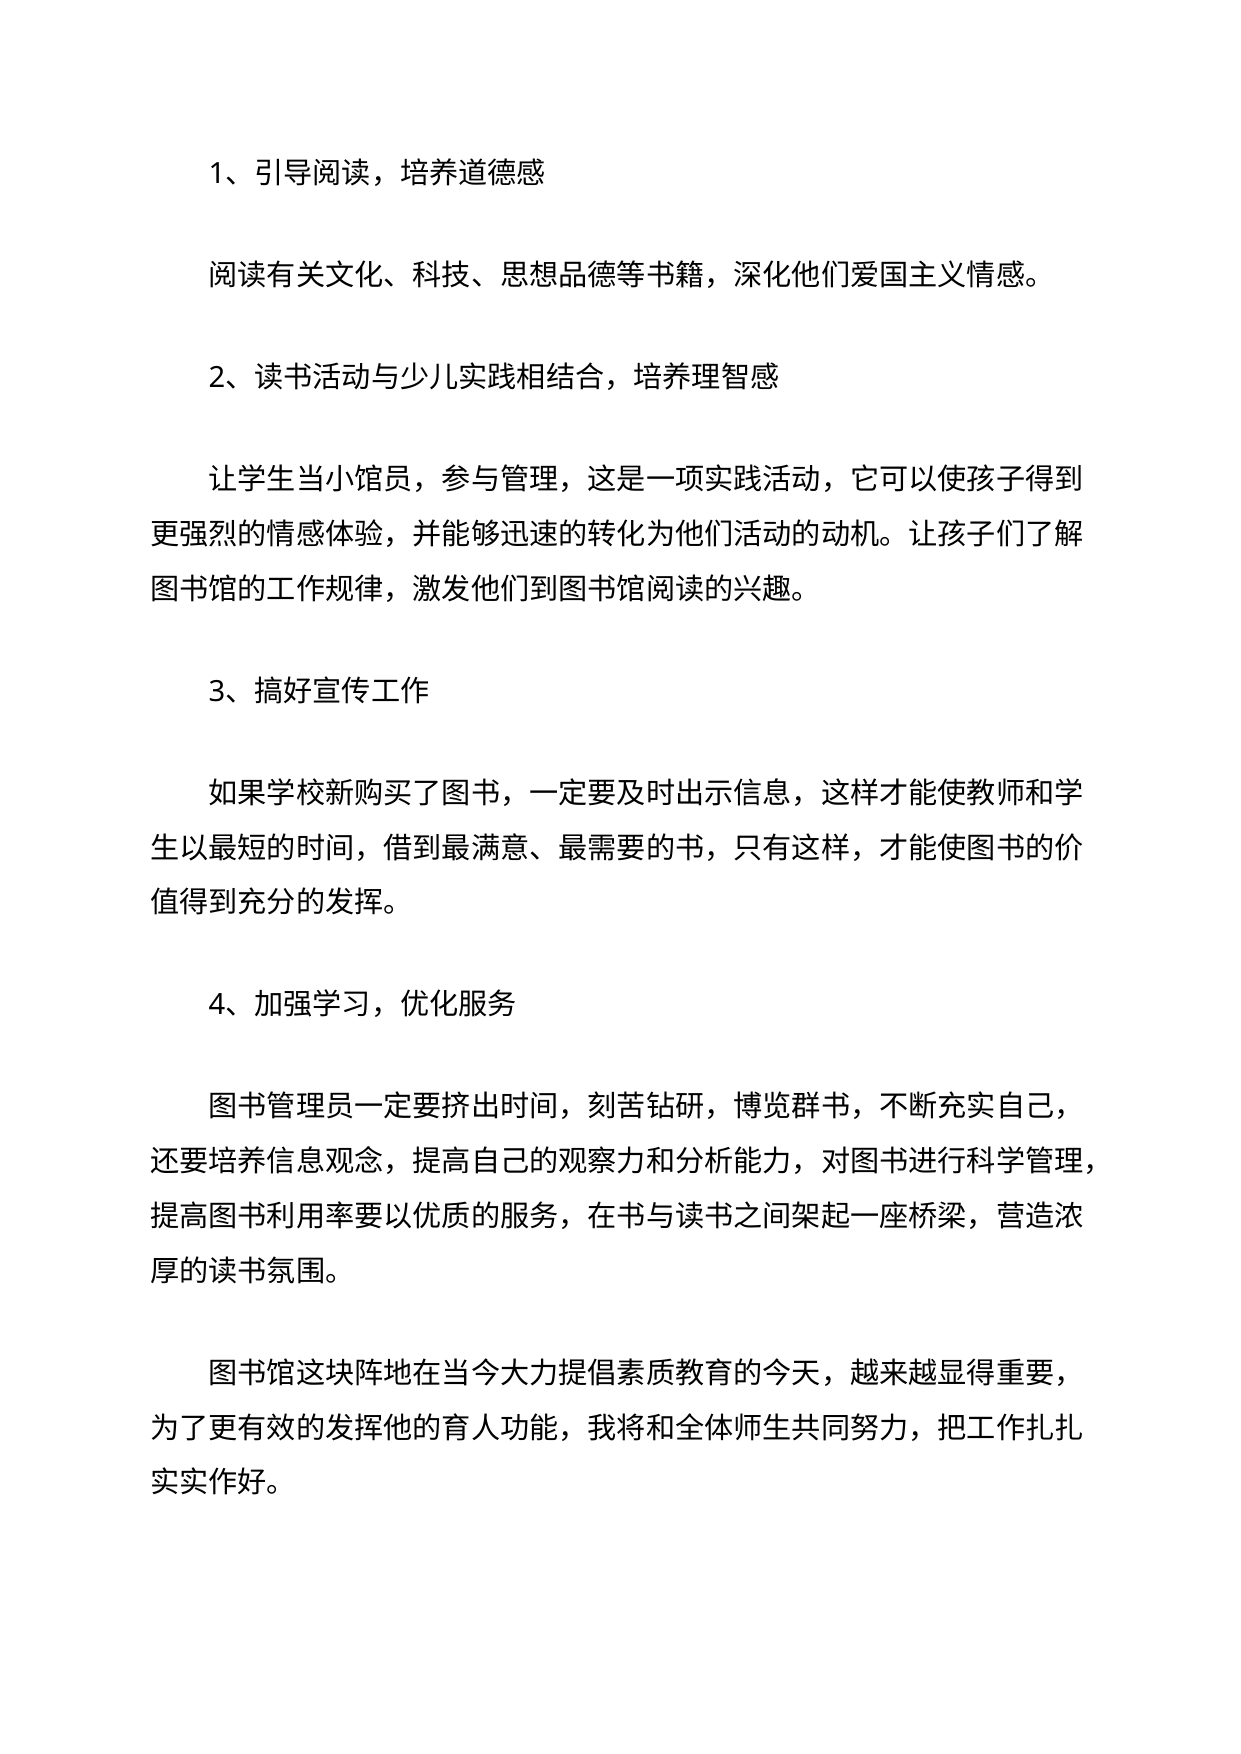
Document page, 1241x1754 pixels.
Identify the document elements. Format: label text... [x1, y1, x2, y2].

text 2、读书活动与少儿实践相结合，培养理智感 [150, 354, 1090, 396]
text 如果学校新购买了图书，一定要及时出示信息，这样才能使教师和学生以最短的时间，借到最满意、最需要的书，只有这样，才能使图书的价值得到充分的发挥。 [150, 769, 1090, 921]
text 图书馆这块阵地在当今大力提倡素质教育的今天，越来越显得重要，为了更有效的发挥他的育人功能，我将和全体师生共同努力，把工作扎扎实实作好。 [150, 1349, 1090, 1501]
text 阅读有关文化、科技、思想品德等书籍，深化他们爱国主义情感。 [150, 252, 1090, 294]
text 让学生当小馆员，参与管理，这是一项实践活动，它可以使孩子得到更强烈的情感体验，并能够迅速的转化为他们活动的动机。让孩子们了解图书馆的工作规律，激发他们到图书馆阅读的兴趣。 [150, 456, 1090, 608]
text 4、加强学习，优化服务 [150, 981, 1090, 1023]
text 1、引导阅读，培养道德感 [150, 150, 1090, 192]
text 3、搞好宣传工作 [150, 667, 1090, 710]
text 图书管理员一定要挤出时间，刻苦钻研，博览群书，不断充实自己，还要培养信息观念，提高自己的观察力和分析能力，对图书进行科学管理，提高图书利用率要以优质的服务，在书与读书之间架起一座桥梁，营造浓厚的读书氛围。 [150, 1083, 1090, 1290]
